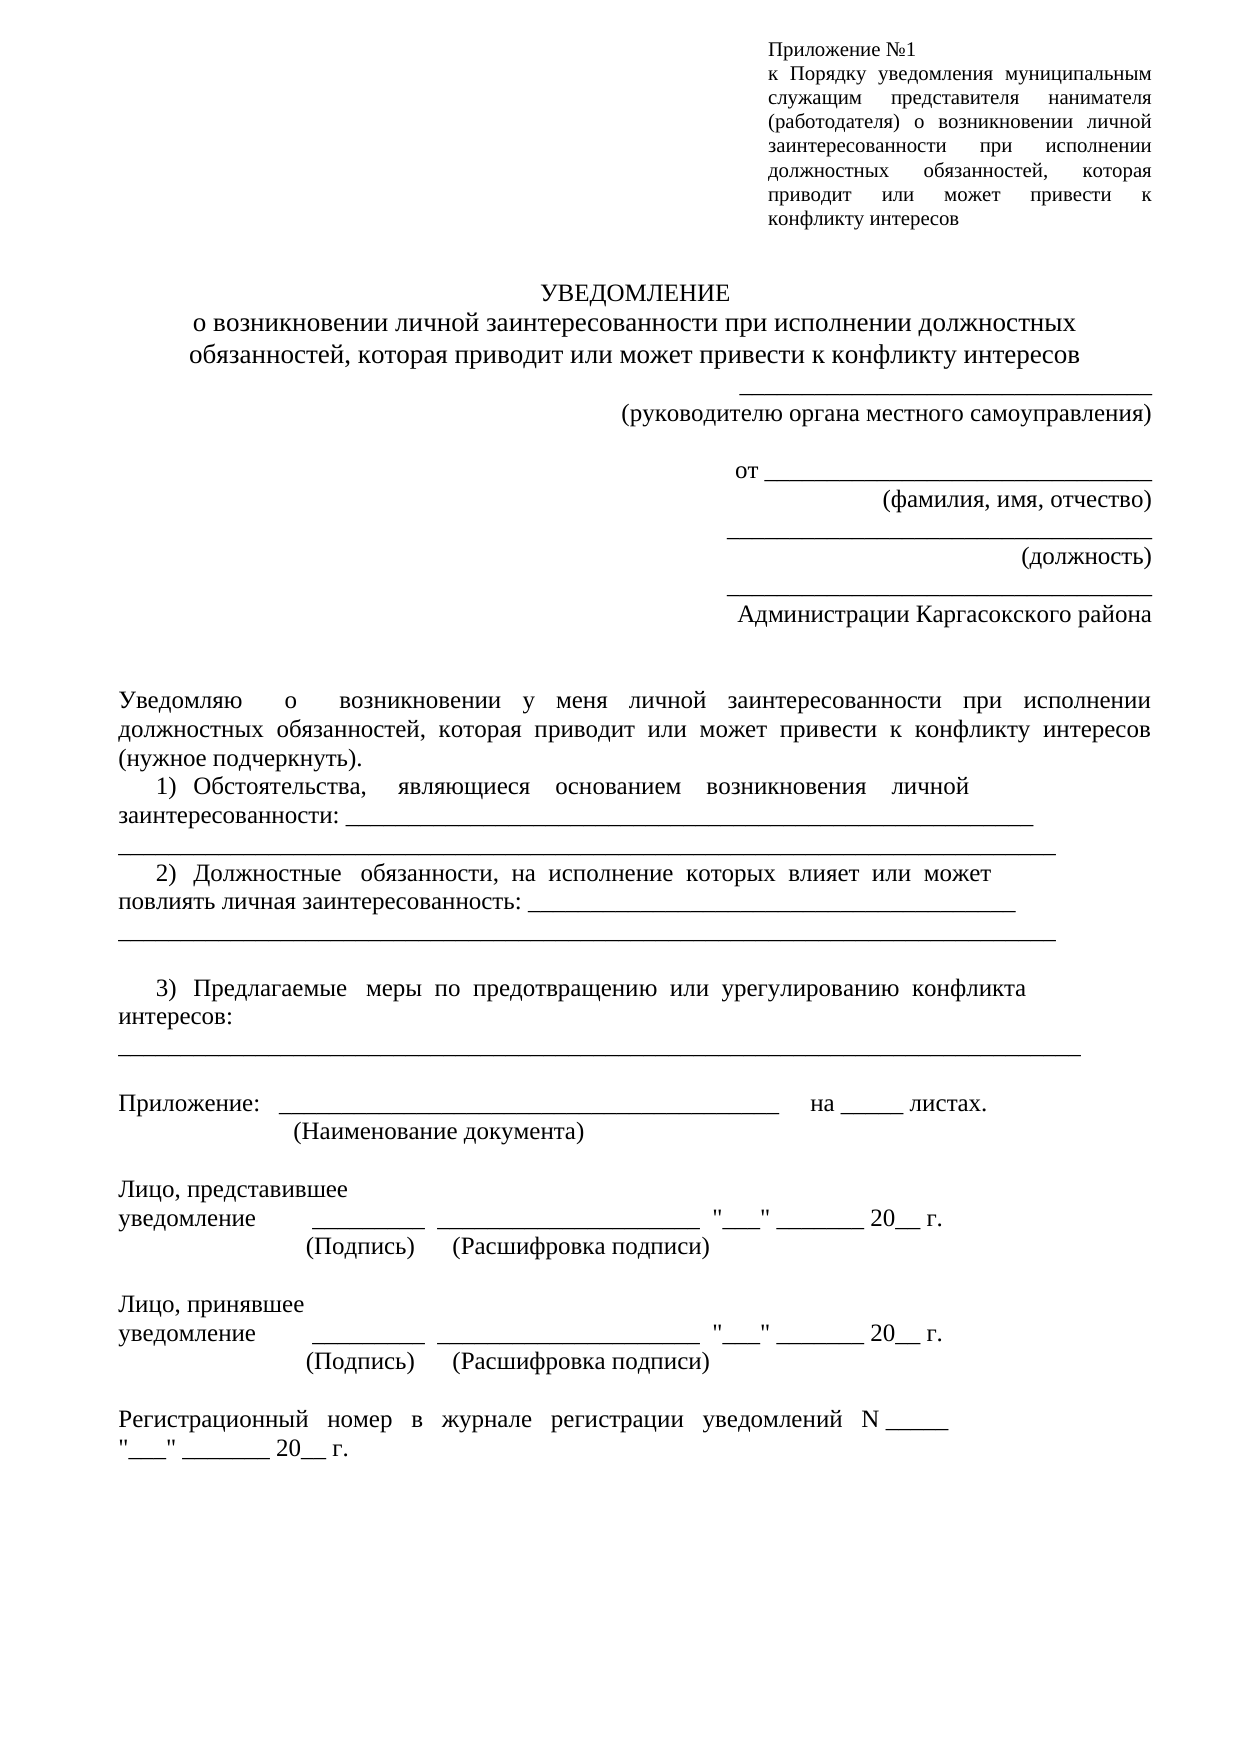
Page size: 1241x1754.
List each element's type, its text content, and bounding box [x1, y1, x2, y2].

text Регистрационный номер в журнале регистрации уведомлений N _____ [118, 1404, 1152, 1433]
list Предлагаемые меры по предотвращению или урегулированию конфликта [156, 973, 1152, 1001]
text (руководителю органа местного самоуправления) [118, 398, 1152, 426]
text Лицо, представившее [118, 1174, 1152, 1203]
text повлиять личная заинтересованность: _______________________________________ [118, 886, 1152, 915]
text интересов: [118, 1001, 1152, 1030]
text Приложение №1 [768, 37, 1152, 61]
text ___________________________________________________________________________ [118, 915, 1152, 944]
text _____________________________________________________________________________ [118, 1030, 1152, 1059]
text уведомление _________ _____________________ "___" _______ 20__ г. [118, 1318, 1152, 1346]
list Должностные обязанности, на исполнение которых влияет или может [156, 858, 1152, 886]
text Администрации Каргасокского района [118, 599, 1152, 628]
text Уведомляю о возникновении у меня личной заинтересованности при исполнении должностных обязанностей, которая приводит или может привести к конфликту интересов (нужное подчеркнуть). [118, 685, 1152, 771]
text (Подпись) (Расшифровка подписи) [118, 1231, 1152, 1260]
text от _______________________________ [118, 455, 1152, 484]
list Обстоятельства, являющиеся основанием возникновения личной [156, 771, 1152, 800]
text о возникновении личной заинтересованности при исполнении должностных обязанностей, которая приводит или может привести к конфликту интересов [118, 307, 1152, 369]
text _________________________________ [118, 369, 1152, 398]
text ___________________________________________________________________________ [118, 829, 1152, 858]
text (фамилия, имя, отчество) [118, 484, 1152, 513]
text __________________________________ [118, 570, 1152, 599]
text __________________________________ [118, 513, 1152, 541]
text (Наименование документа) [118, 1116, 1152, 1145]
text (Подпись) (Расшифровка подписи) [118, 1346, 1152, 1375]
text "___" _______ 20__ г. [118, 1433, 1152, 1461]
text заинтересованности: _______________________________________________________ [118, 800, 1152, 829]
text к Порядку уведомления муниципальным служащим представителя нанимателя (работодателя) о возникновении личной заинтересованности при исполнении должностных обязанностей, которая приводит или может привести к конфликту интересов [768, 61, 1152, 230]
text Лицо, принявшее [118, 1289, 1152, 1318]
text уведомление _________ _____________________ "___" _______ 20__ г. [118, 1203, 1152, 1231]
text Приложение: ________________________________________ на _____ листах. [118, 1088, 1152, 1116]
text (должность) [118, 541, 1152, 570]
text УВЕДОМЛЕНИЕ [118, 278, 1152, 307]
